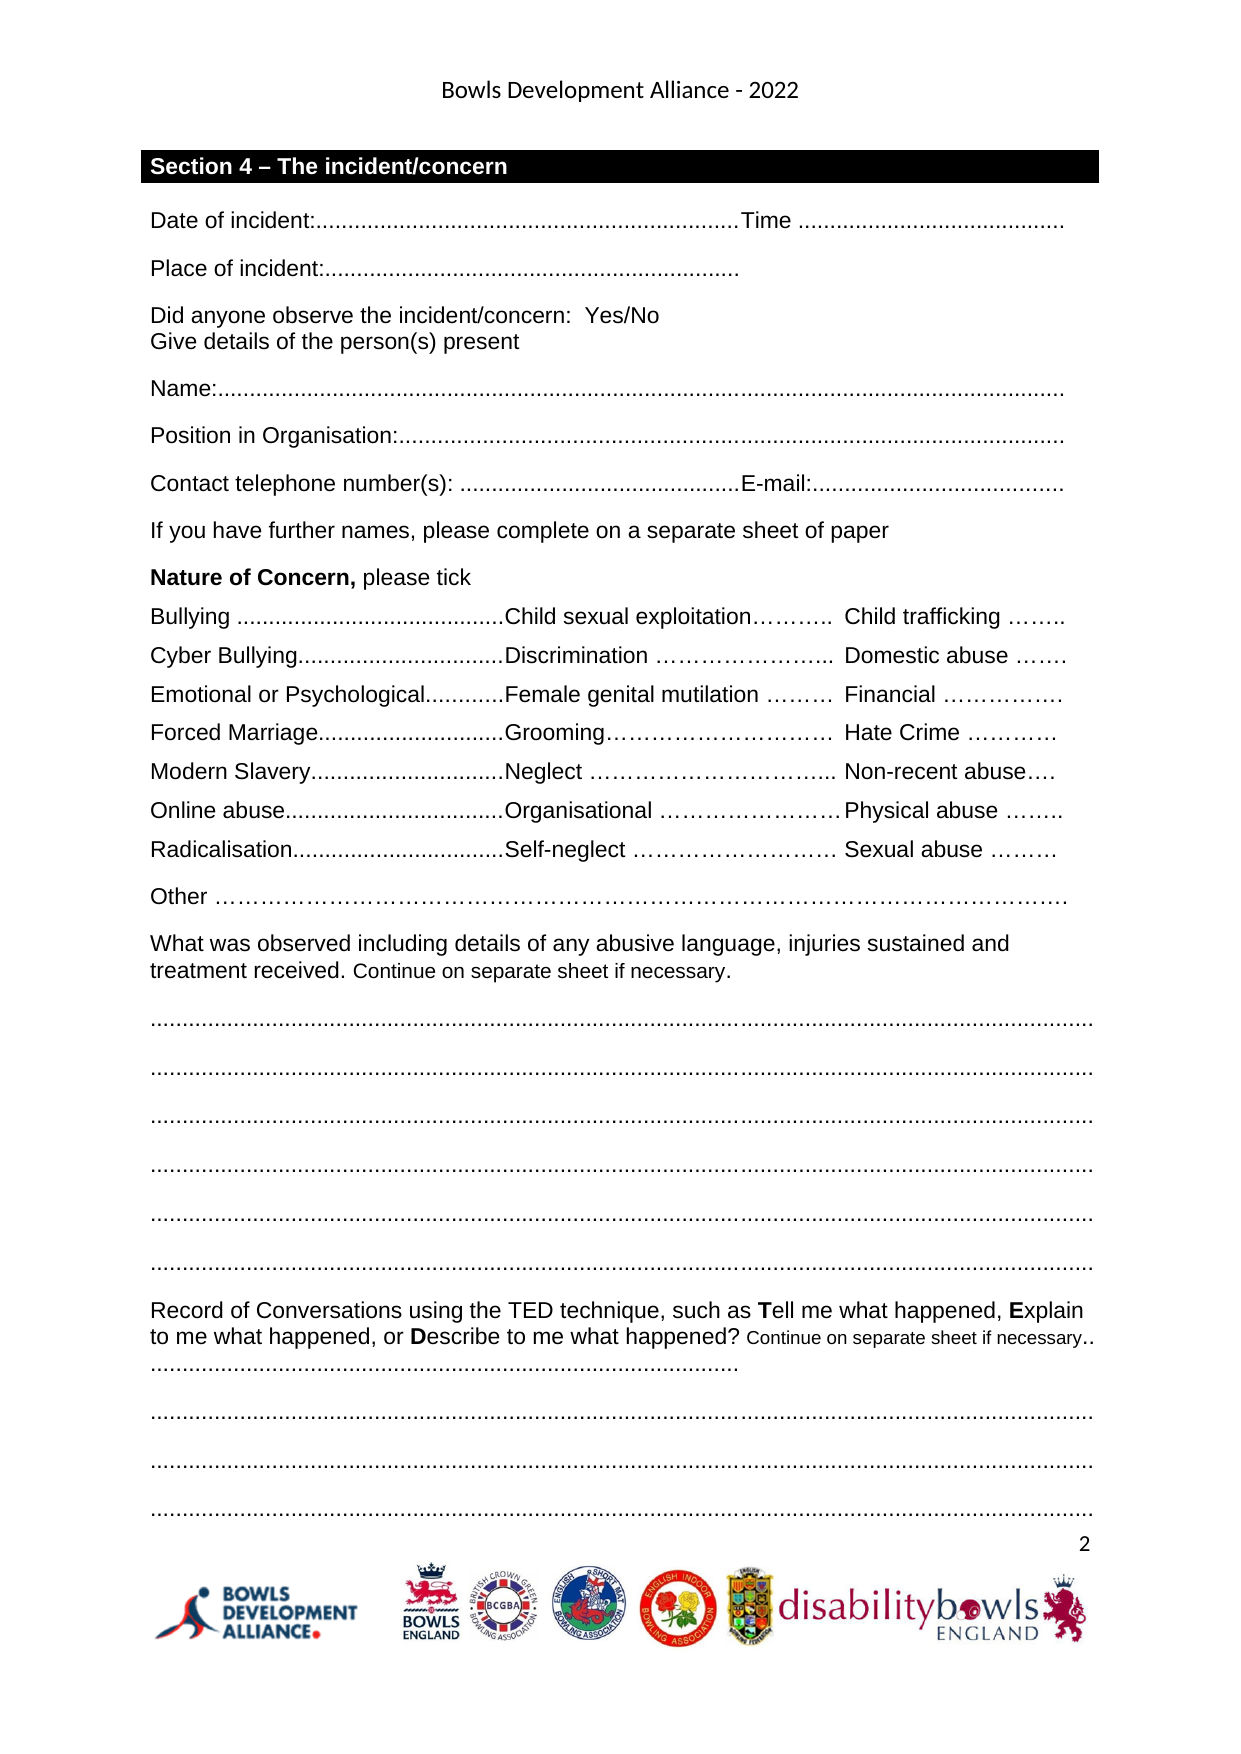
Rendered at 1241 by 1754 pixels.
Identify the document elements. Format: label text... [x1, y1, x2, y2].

text Forced Marriage Grooming………………………… Hate Crime ………… [150, 719, 1090, 746]
text Record of Conversations using the TED technique, such as Tell me what happened, Explain to me what happened, or Describe to me what happened? Continue on separate sheet if necessary [150, 1297, 1090, 1376]
text Place of incident: [150, 254, 1090, 281]
text Position in Organisation: [150, 422, 1090, 449]
text Section 4 – The incident/concern [142, 151, 1098, 182]
picture [150, 1557, 1091, 1652]
text What was observed including details of any abusive language, injuries sustained and treatment received. Continue on separate sheet if necessary. [150, 930, 1090, 983]
text Radicalisation Self-neglect ……………………… Sexual abuse ……… [150, 836, 1090, 862]
text If you have further names, please complete on a separate sheet of paper [150, 517, 1090, 543]
text Modern Slavery Neglect …………………………... Non-recent abuse…. [150, 758, 1090, 784]
text Bullying Child sexual exploitation……….. Child trafficking …….. [150, 603, 1090, 629]
text Did anyone observe the incident/concern: Yes/No Give details of the person(s) present [150, 302, 1090, 354]
text Name: [150, 375, 1090, 402]
text Contact telephone number(s): E-mail: [150, 469, 1090, 496]
text Cyber Bullying Discrimination …………………... Domestic abuse ……. [150, 642, 1090, 668]
text Date of incident: Time [150, 207, 1090, 234]
text Other …………………………………………………………………………………………………. [150, 883, 1090, 909]
text Online abuse Organisational …………………… Physical abuse …….. [150, 797, 1090, 823]
text Nature of Concern, please tick [150, 564, 1090, 590]
text Emotional or Psychological Female genital mutilation ……… Financial ……………. [150, 681, 1090, 707]
